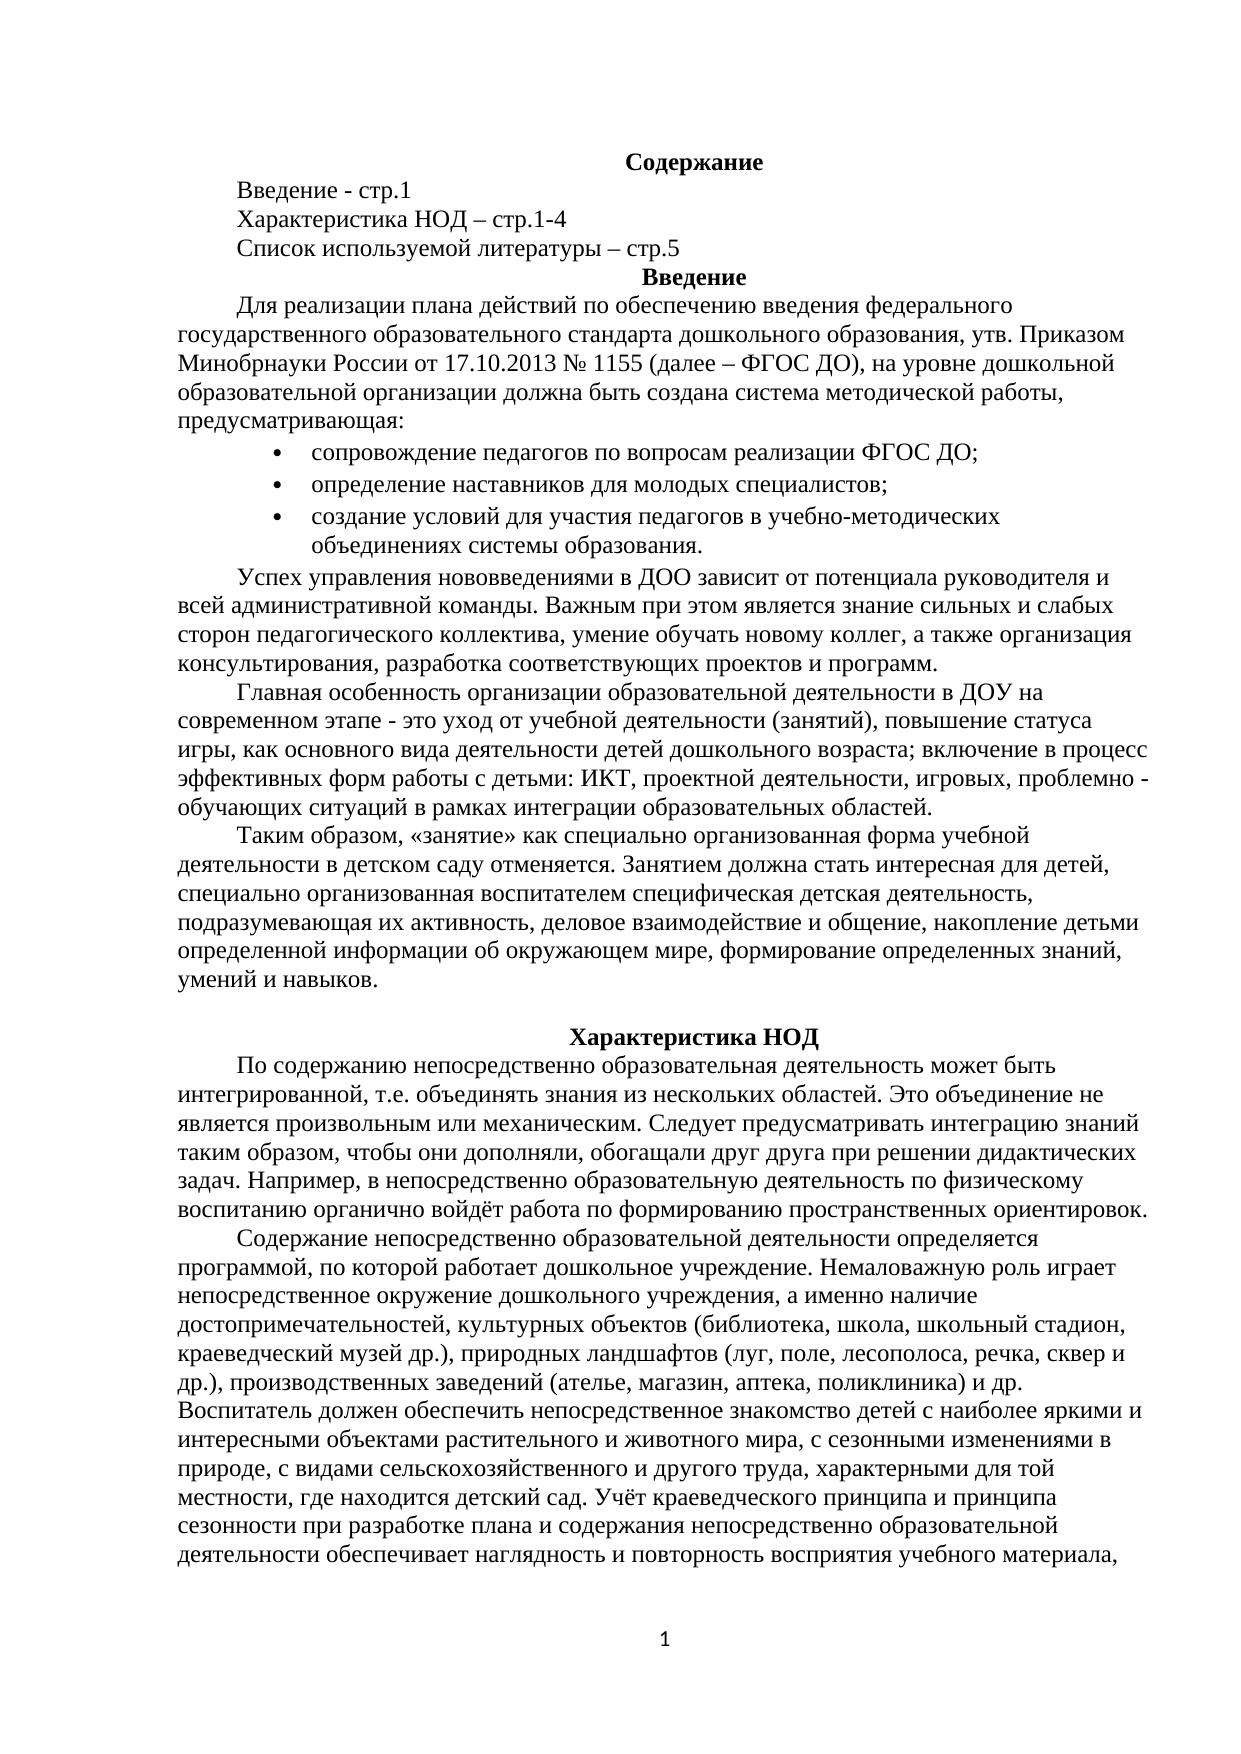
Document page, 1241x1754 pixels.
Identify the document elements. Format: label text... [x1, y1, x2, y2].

text Список используемой литературы – стр.5 [177, 233, 1152, 262]
list создание условий для участия педагогов в учебно-методических объединениях системы образования. [274, 501, 1152, 559]
text Успех управления нововведениями в ДОО зависит от потенциала руководителя и всей административной команды. Важным при этом является знание сильных и слабых сторон педагогического коллектива, умение обучать новому коллег, а также организация консультирования, разработка соответствующих проектов и программ. [177, 562, 1152, 677]
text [177, 1223, 1152, 1568]
list сопровождение педагогов по вопросам реализации ФГОС ДО; [274, 437, 1152, 466]
text Введение [177, 262, 1152, 291]
list определение наставников для молодых специалистов; [274, 469, 1152, 498]
text Характеристика НОД [177, 1022, 1152, 1051]
text Содержание [177, 147, 1152, 176]
text Таким образом, «занятие» как специально организованная форма учебной деятельности в детском саду отменяется. Занятием должна стать интересная для детей, специально организованная воспитателем специфическая детская деятельность, подразумевающая их активность, деловое взаимодействие и общение, накопление детьми определенной информации об окружающем мире, формирование определенных знаний, умений и навыков. [177, 821, 1152, 993]
text Введение - стр.1 [177, 176, 1152, 204]
text По содержанию непосредственно образовательная деятельность может быть интегрированной, т.е. объединять знания из нескольких областей. Это объединение не является произвольным или механическим. Следует предусматривать интеграцию знаний таким образом, чтобы они дополняли, обогащали друг друга при решении дидактических задач. Например, в непосредственно образовательную деятельность по физическому воспитанию органично войдёт работа по формированию пространственных ориентировок. [177, 1051, 1152, 1223]
text Главная особенность организации образовательной деятельности в ДОУ на современном этапе - это уход от учебной деятельности (занятий), повышение статуса игры, как основного вида деятельности детей дошкольного возраста; включение в процесс эффективных форм работы с детьми: ИКТ, проектной деятельности, игровых, проблемно -обучающих ситуаций в рамках интеграции образовательных областей. [177, 677, 1152, 821]
text Характеристика НОД – стр.1-4 [177, 204, 1152, 233]
text Для реализации плана действий по обеспечению введения федерального государственного образовательного стандарта дошкольного образования, утв. Приказом Минобрнауки России от 17.10.2013 № 1155 (далее – ФГОС ДО), на уровне дошкольной образовательной организации должна быть создана система методической работы, предусматривающая: [177, 291, 1152, 434]
